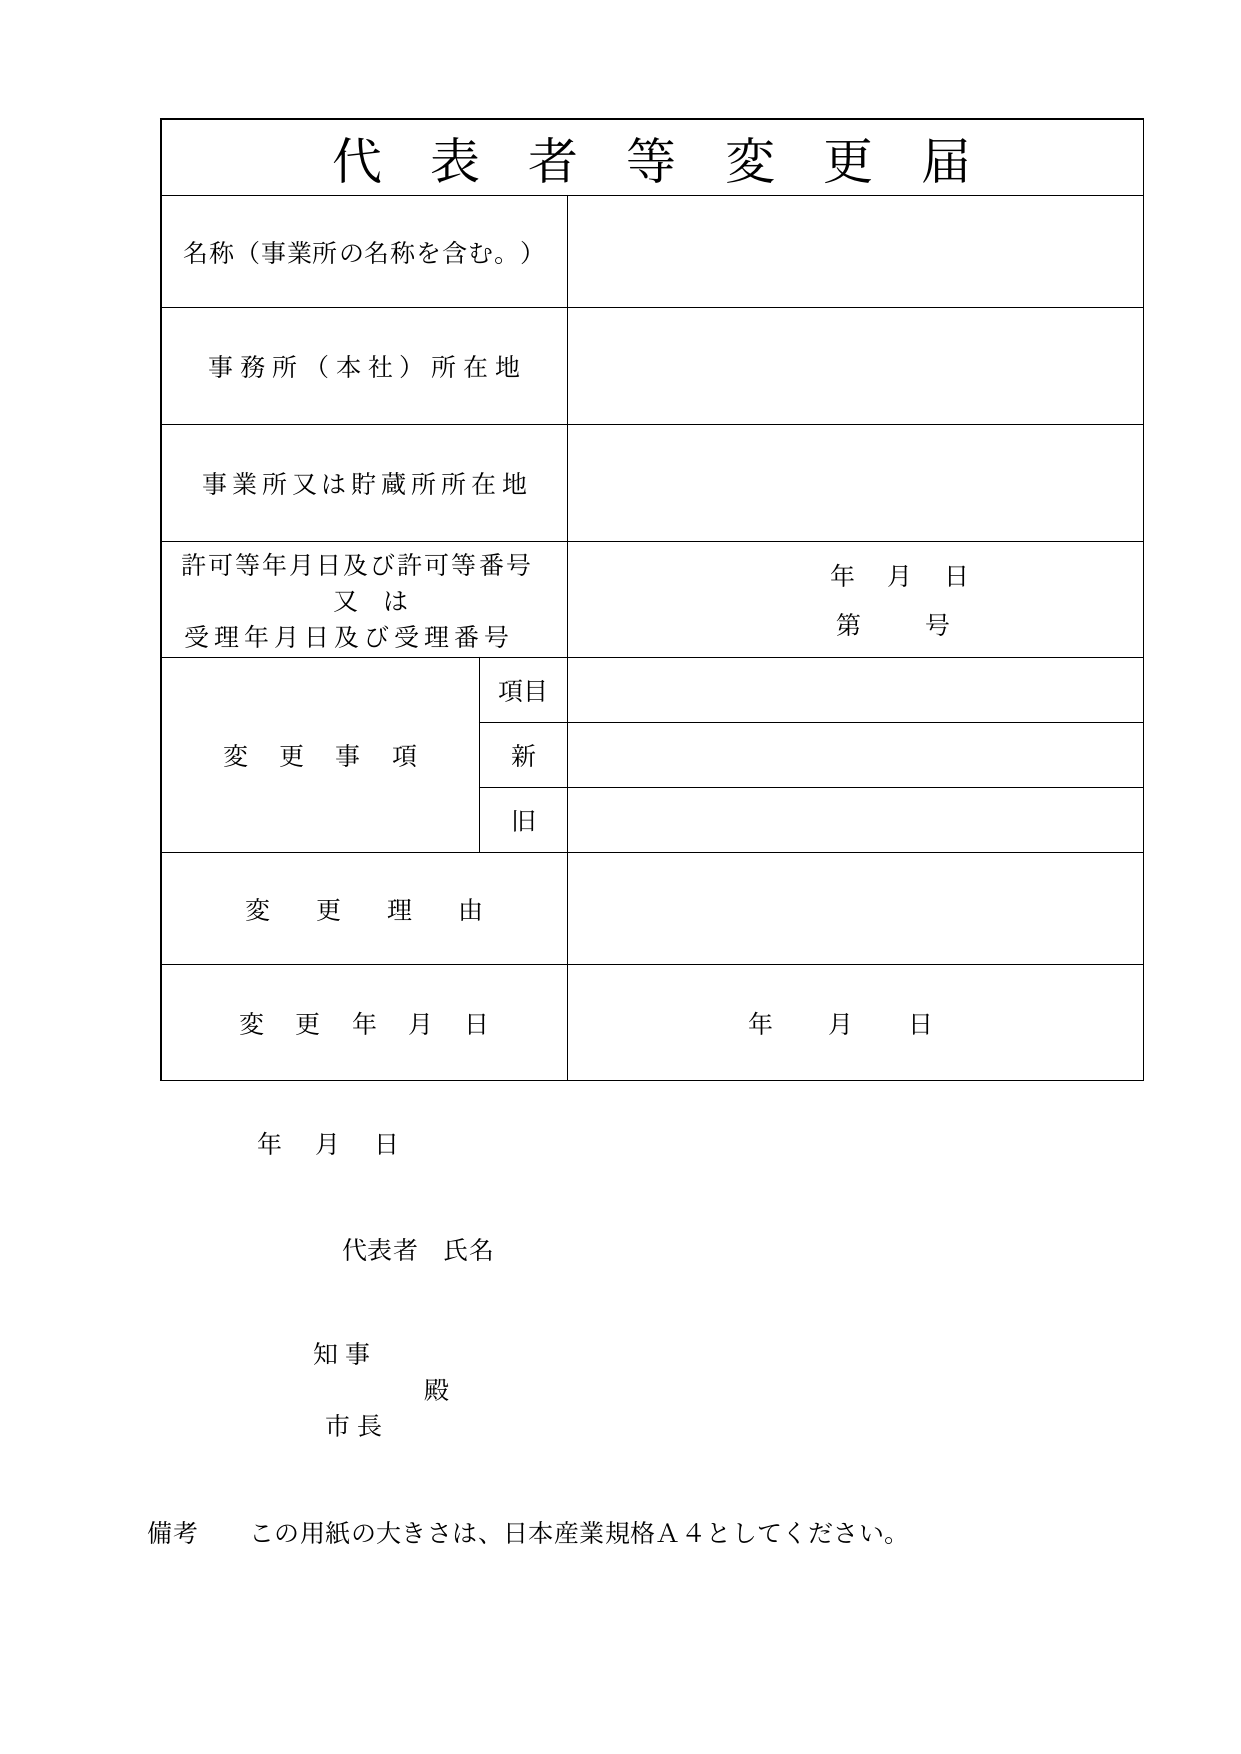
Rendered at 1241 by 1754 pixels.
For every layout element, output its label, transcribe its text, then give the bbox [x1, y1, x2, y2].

table_header 代 表 者 等 変 更 届 [162, 120, 1143, 195]
text 備考 この用紙の大きさは、日本産業規格Ａ４としてください。 [148, 1511, 1152, 1549]
table_cell 事業所又は貯蔵所所在地 [162, 425, 567, 541]
table_cell [568, 196, 1143, 307]
table_cell 年 月 日 [568, 965, 1143, 1080]
table_cell 年 月 日 第 号 [568, 542, 1143, 657]
table_cell 事務所（本社）所在地 [162, 308, 567, 424]
text 年 月 日 [148, 1122, 1152, 1160]
text 知 事 [148, 1335, 1152, 1371]
text 殿 [148, 1371, 1152, 1407]
text 市 長 [148, 1407, 1152, 1443]
table_cell 新 [480, 723, 567, 787]
table_cell [568, 658, 1143, 722]
table_cell [568, 788, 1143, 852]
table_cell 項目 [480, 658, 567, 722]
table_cell 名称（事業所の名称を含む。） [162, 196, 567, 307]
table_cell [568, 425, 1143, 541]
table_cell [568, 723, 1143, 787]
table_cell [568, 853, 1143, 964]
table_cell 変更理由 [162, 853, 567, 964]
table_cell 変更事項 [162, 658, 479, 852]
table_cell 旧 [480, 788, 567, 852]
table_cell 変更年月日 [162, 965, 567, 1080]
text 代表者 氏名 [148, 1228, 1152, 1267]
table_cell 許可等年月日及び許可等番号 又 は 受理年月日及び受理番号 [162, 542, 567, 657]
table_cell [568, 308, 1143, 424]
